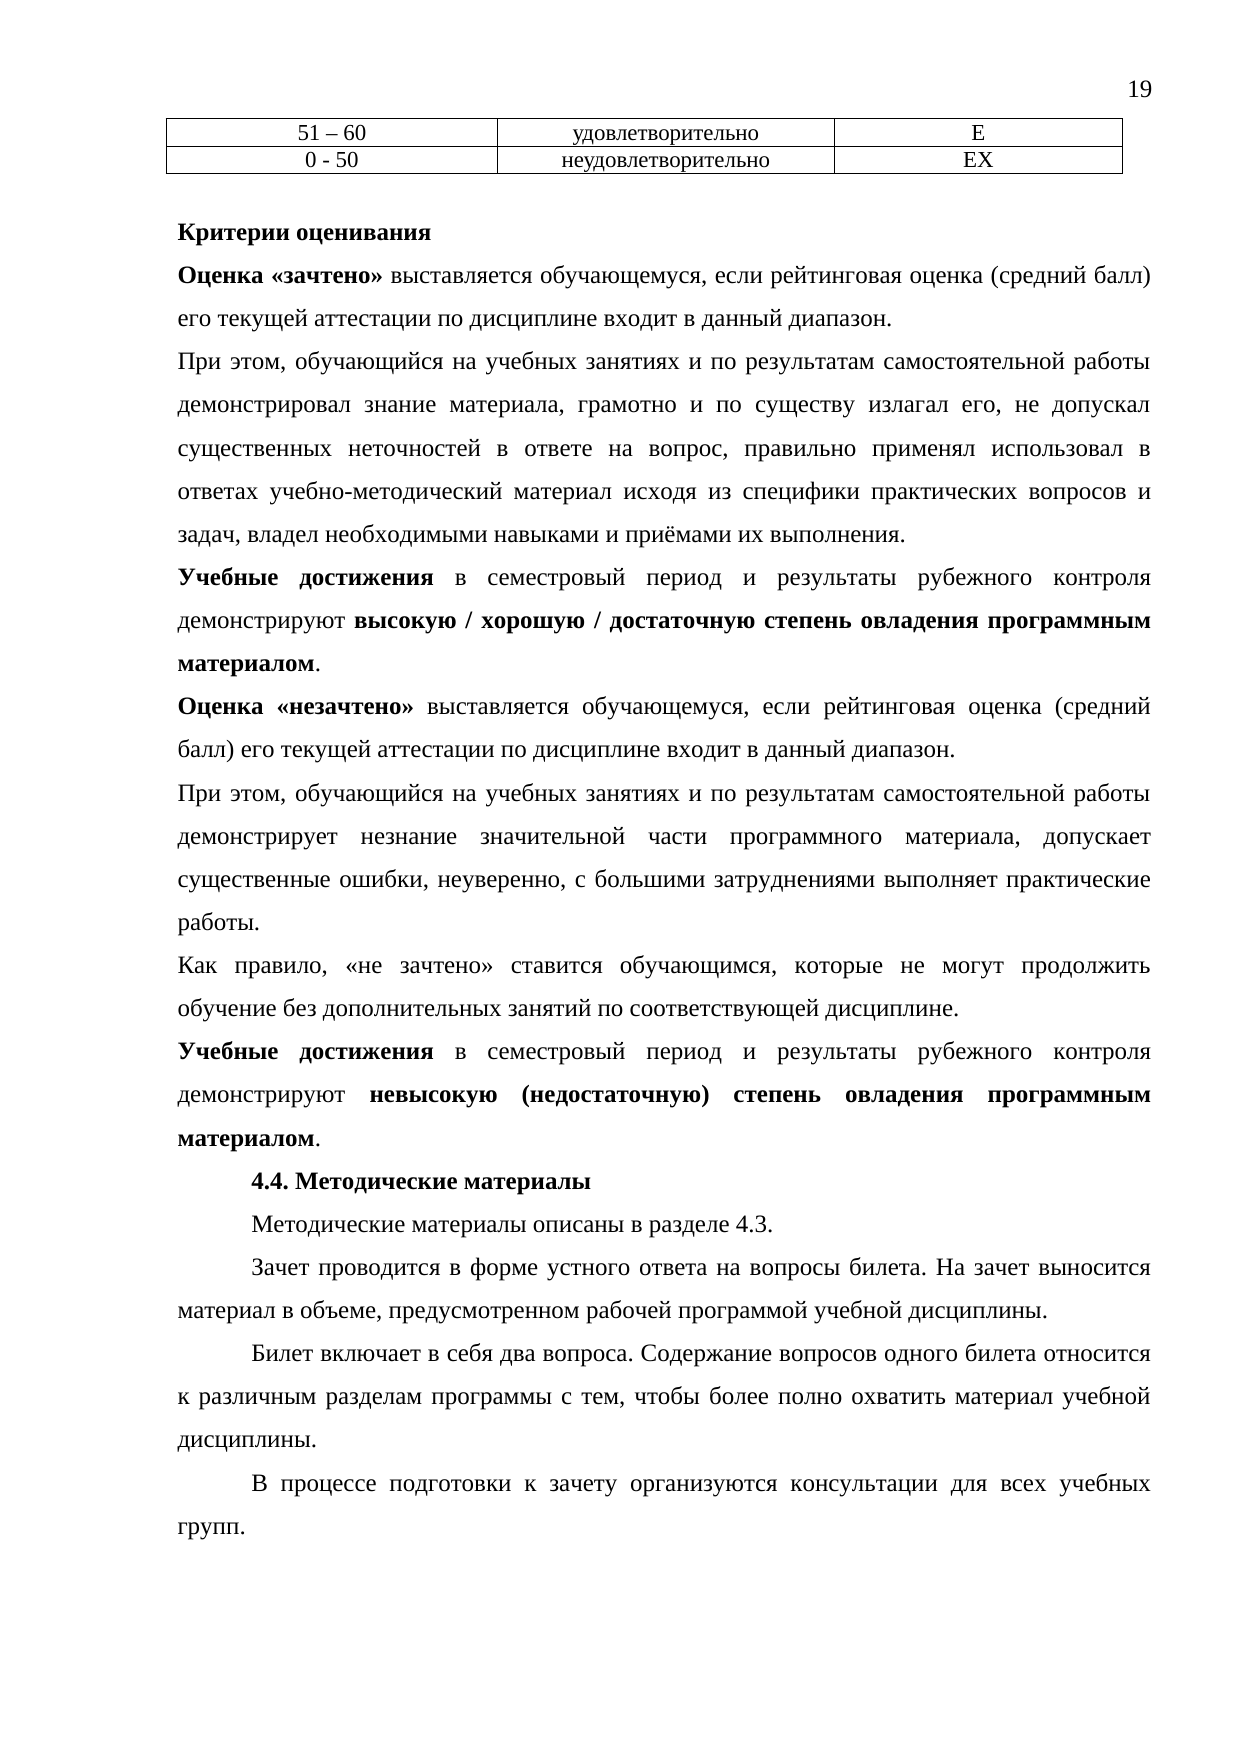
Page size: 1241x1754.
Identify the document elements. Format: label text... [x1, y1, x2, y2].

text Как правило, «не зачтено» ставится обучающимся, которые не могут продолжить обучение без дополнительных занятий по соответствующей дисциплине. [177, 950, 1152, 1022]
text Оценка «зачтено» выставляется обучающемуся, если рейтинговая оценка (средний балл) его текущей аттестации по дисциплине входит в данный диапазон. [177, 260, 1152, 332]
table_cell 0 - 50 [167, 147, 497, 173]
text 4.4. Методические материалы [177, 1166, 1152, 1194]
table_cell 51 – 60 [167, 119, 497, 146]
text Оценка «незачтено» выставляется обучающемуся, если рейтинговая оценка (средний балл) его текущей аттестации по дисциплине входит в данный диапазон. [177, 691, 1152, 763]
text Учебные достижения в семестровый период и результаты рубежного контроля демонстрируют невысокую (недостаточную) степень овладения программным материалом. [177, 1036, 1152, 1151]
text В процессе подготовки к зачету организуются консультации для всех учебных групп. [177, 1468, 1152, 1539]
text При этом, обучающийся на учебных занятиях и по результатам самостоятельной работы демонстрировал знание материала, грамотно и по существу излагал его, не допускал существенных неточностей в ответе на вопрос, правильно применял использовал в ответах учебно-методический материал исходя из специфики практических вопросов и задач, владел необходимыми навыками и приёмами их выполнения. [177, 346, 1152, 548]
table_cell EX [835, 147, 1122, 173]
text Критерии оценивания [177, 217, 1152, 246]
text Учебные достижения в семестровый период и результаты рубежного контроля демонстрируют высокую / хорошую / достаточную степень овладения программным материалом. [177, 562, 1152, 677]
text Билет включает в себя два вопроса. Содержание вопросов одного билета относится к различным разделам программы с тем, чтобы более полно охватить материал учебной дисциплины. [177, 1338, 1152, 1453]
table_cell неудовлетворительно [498, 147, 834, 173]
text Зачет проводится в форме устного ответа на вопросы билета. На зачет выносится материал в объеме, предусмотренном рабочей программой учебной дисциплины. [177, 1252, 1152, 1324]
text При этом, обучающийся на учебных занятиях и по результатам самостоятельной работы демонстрирует незнание значительной части программного материала, допускает существенные ошибки, неуверенно, с большими затруднениями выполняет практические работы. [177, 778, 1152, 936]
table_cell удовлетворительно [498, 119, 834, 146]
table_cell E [835, 119, 1122, 146]
text Методические материалы описаны в разделе 4.3. [177, 1209, 1152, 1238]
